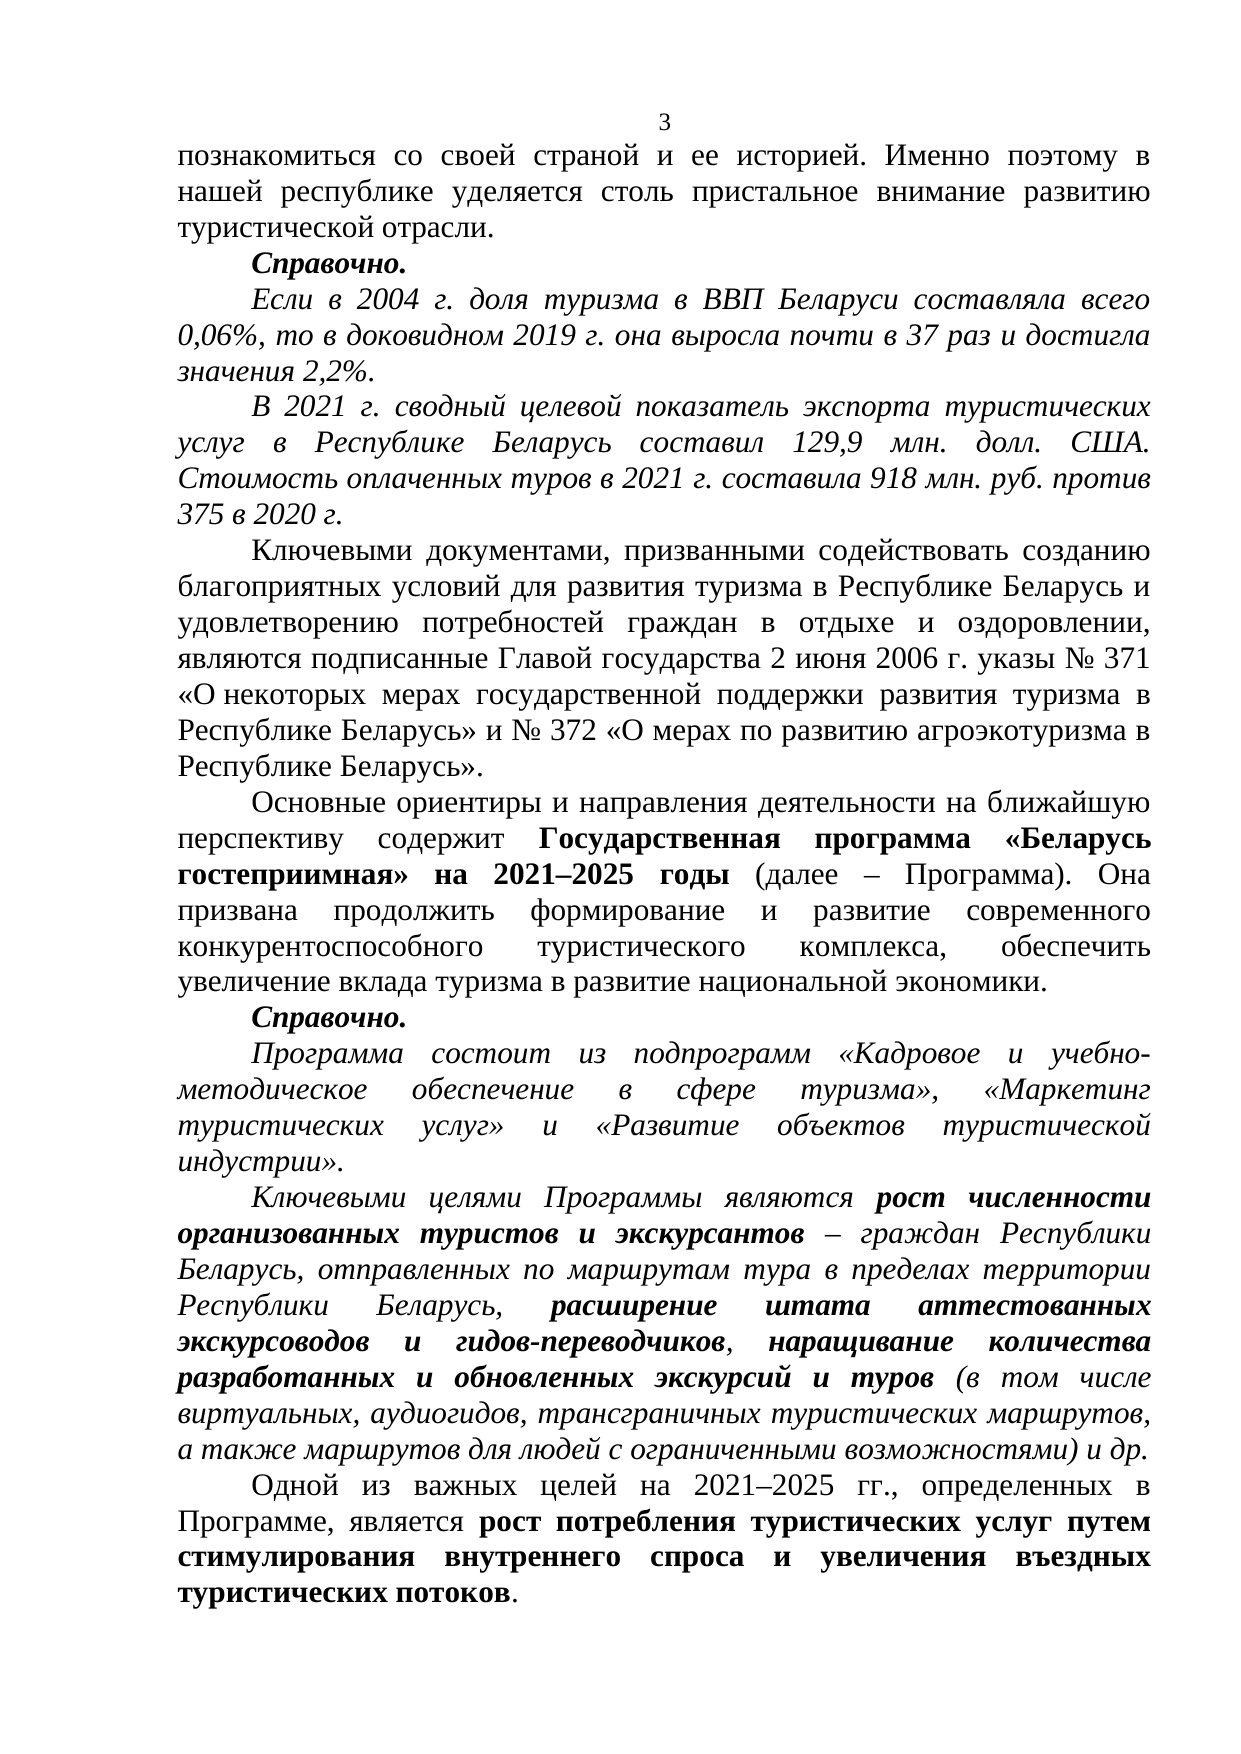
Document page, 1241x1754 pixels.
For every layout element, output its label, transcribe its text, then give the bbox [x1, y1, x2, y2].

text В 2021 г. сводный целевой показатель экспорта туристических услуг в Республике Беларусь составил 129,9 млн. долл. США. Стоимость оплаченных туров в 2021 г. составила 918 млн. руб. против 375 в 2020 г. [177, 388, 1152, 531]
text Справочно. [177, 244, 1152, 280]
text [177, 136, 1152, 244]
text Программа состоит из подпрограмм «Кадровое и учебно-методическое обеспечение в сфере туризма», «Маркетинг туристических услуг» и «Развитие объектов туристической индустрии». [177, 1034, 1152, 1178]
text Ключевыми документами, призванными содействовать созданию благоприятных условий для развития туризма в Республике Беларусь и удовлетворению потребностей граждан в отдыхе и оздоровлении, являются подписанные Главой государства 2 июня 2006 г. указы № 371 «О некоторых мерах государственной поддержки развития туризма в Республике Беларусь» и № 372 «О мерах по развитию агроэкотуризма в Республике Беларусь». [177, 531, 1152, 783]
text Одной из важных целей на 2021–2025 гг., определенных в Программе, является рост потребления туристических услуг путем стимулирования внутреннего спроса и увеличения въездных туристических потоков. [177, 1466, 1152, 1609]
text Справочно. [177, 999, 1152, 1034]
text Ключевыми целями Программы являются рост численности организованных туристов и экскурсантов – граждан Республики Беларусь, отправленных по маршрутам тура в пределах территории Республики Беларусь, расширение штата аттестованных экскурсоводов и гидов-переводчиков, наращивание количества разработанных и обновленных экскурсий и туров (в том числе виртуальных, аудиогидов, трансграничных туристических маршрутов, а также маршрутов для людей с ограниченными возможностями) и др. [177, 1178, 1152, 1466]
text Если в 2004 г. доля туризма в ВВП Беларуси составляла всего 0,06%, то в доковидном 2019 г. она выросла почти в 37 раз и достигла значения 2,2%. [177, 280, 1152, 388]
text Основные ориентиры и направления деятельности на ближайшую перспективу содержит Государственная программа «Беларусь гостеприимная» на 2021–2025 годы (далее – Программа). Она призвана продолжить формирование и развитие современного конкурентоспособного туристического комплекса, обеспечить увеличение вклада туризма в развитие национальной экономики. [177, 783, 1152, 999]
